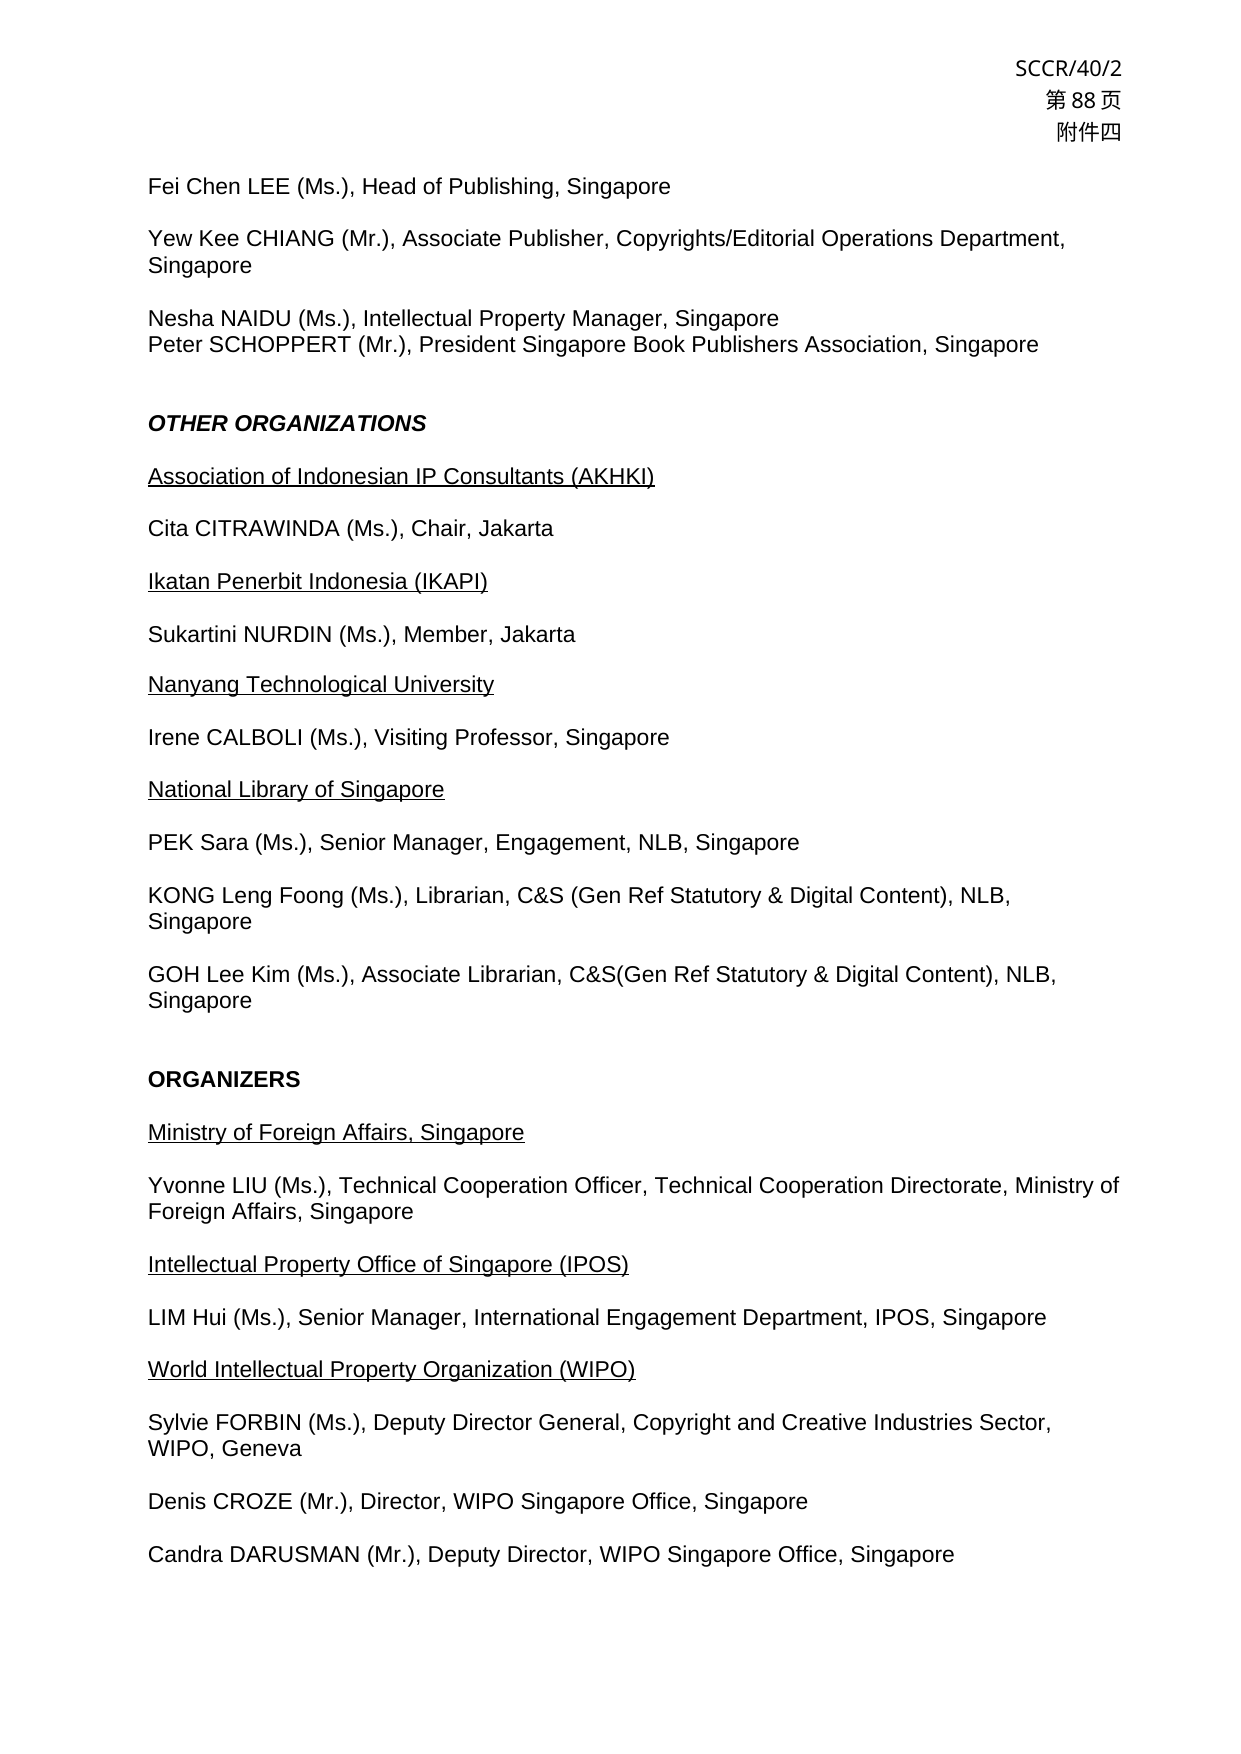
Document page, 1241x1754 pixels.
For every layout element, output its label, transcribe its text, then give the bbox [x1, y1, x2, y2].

text Denis CROZE (Mr.), Director, WIPO Singapore Office, Singapore [148, 1488, 1122, 1514]
text Fei Chen LEE (Ms.), Head of Publishing, Singapore [148, 173, 1122, 199]
text National Library of Singapore [148, 776, 1122, 803]
text Sukartini NURDIN (Ms.), Member, Jakarta [148, 621, 1122, 647]
text Intellectual Property Office of Singapore (IPOS) [148, 1251, 1122, 1277]
text Nanyang Technological University [148, 671, 1122, 697]
text World Intellectual Property Organization (WIPO) [148, 1356, 1122, 1383]
text Ikatan Penerbit Indonesia (IKAPI) [148, 568, 1122, 594]
text LIM Hui (Ms.), Senior Manager, International Engagement Department, IPOS, Singapore [148, 1303, 1122, 1330]
text Cita CITRAWINDA (Ms.), Chair, Jakarta [148, 515, 1122, 542]
text Candra DARUSMAN (Mr.), Deputy Director, WIPO Singapore Office, Singapore [148, 1541, 1122, 1567]
text Association of Indonesian IP Consultants (AKHKI) [148, 463, 1122, 489]
text OTHER ORGANIZATIONS [148, 410, 1122, 436]
text ORGANIZERS [148, 1066, 1122, 1093]
text Nesha NAIDU (Ms.), Intellectual Property Manager, Singapore [148, 304, 1122, 331]
text Irene CALBOLI (Ms.), Visiting Professor, Singapore [148, 724, 1122, 750]
text Ministry of Foreign Affairs, Singapore [148, 1119, 1122, 1145]
text PEK Sara (Ms.), Senior Manager, Engagement, NLB, Singapore [148, 829, 1122, 856]
text Sylvie FORBIN (Ms.), Deputy Director General, Copyright and Creative Industries Sector, WIPO, Geneva [148, 1409, 1122, 1462]
text Yew Kee CHIANG (Mr.), Associate Publisher, Copyrights/Editorial Operations Department, Singapore [148, 225, 1122, 278]
text KONG Leng Foong (Ms.), Librarian, C&S (Gen Ref Statutory & Digital Content), NLB, Singapore [148, 882, 1122, 934]
text Yvonne LIU (Ms.), Technical Cooperation Officer, Technical Cooperation Directorate, Ministry of Foreign Affairs, Singapore [148, 1172, 1122, 1224]
text GOH Lee Kim (Ms.), Associate Librarian, C&S(Gen Ref Statutory & Digital Content), NLB, Singapore [148, 961, 1122, 1014]
text Peter SCHOPPERT (Mr.), President Singapore Book Publishers Association, Singapore [148, 331, 1122, 357]
